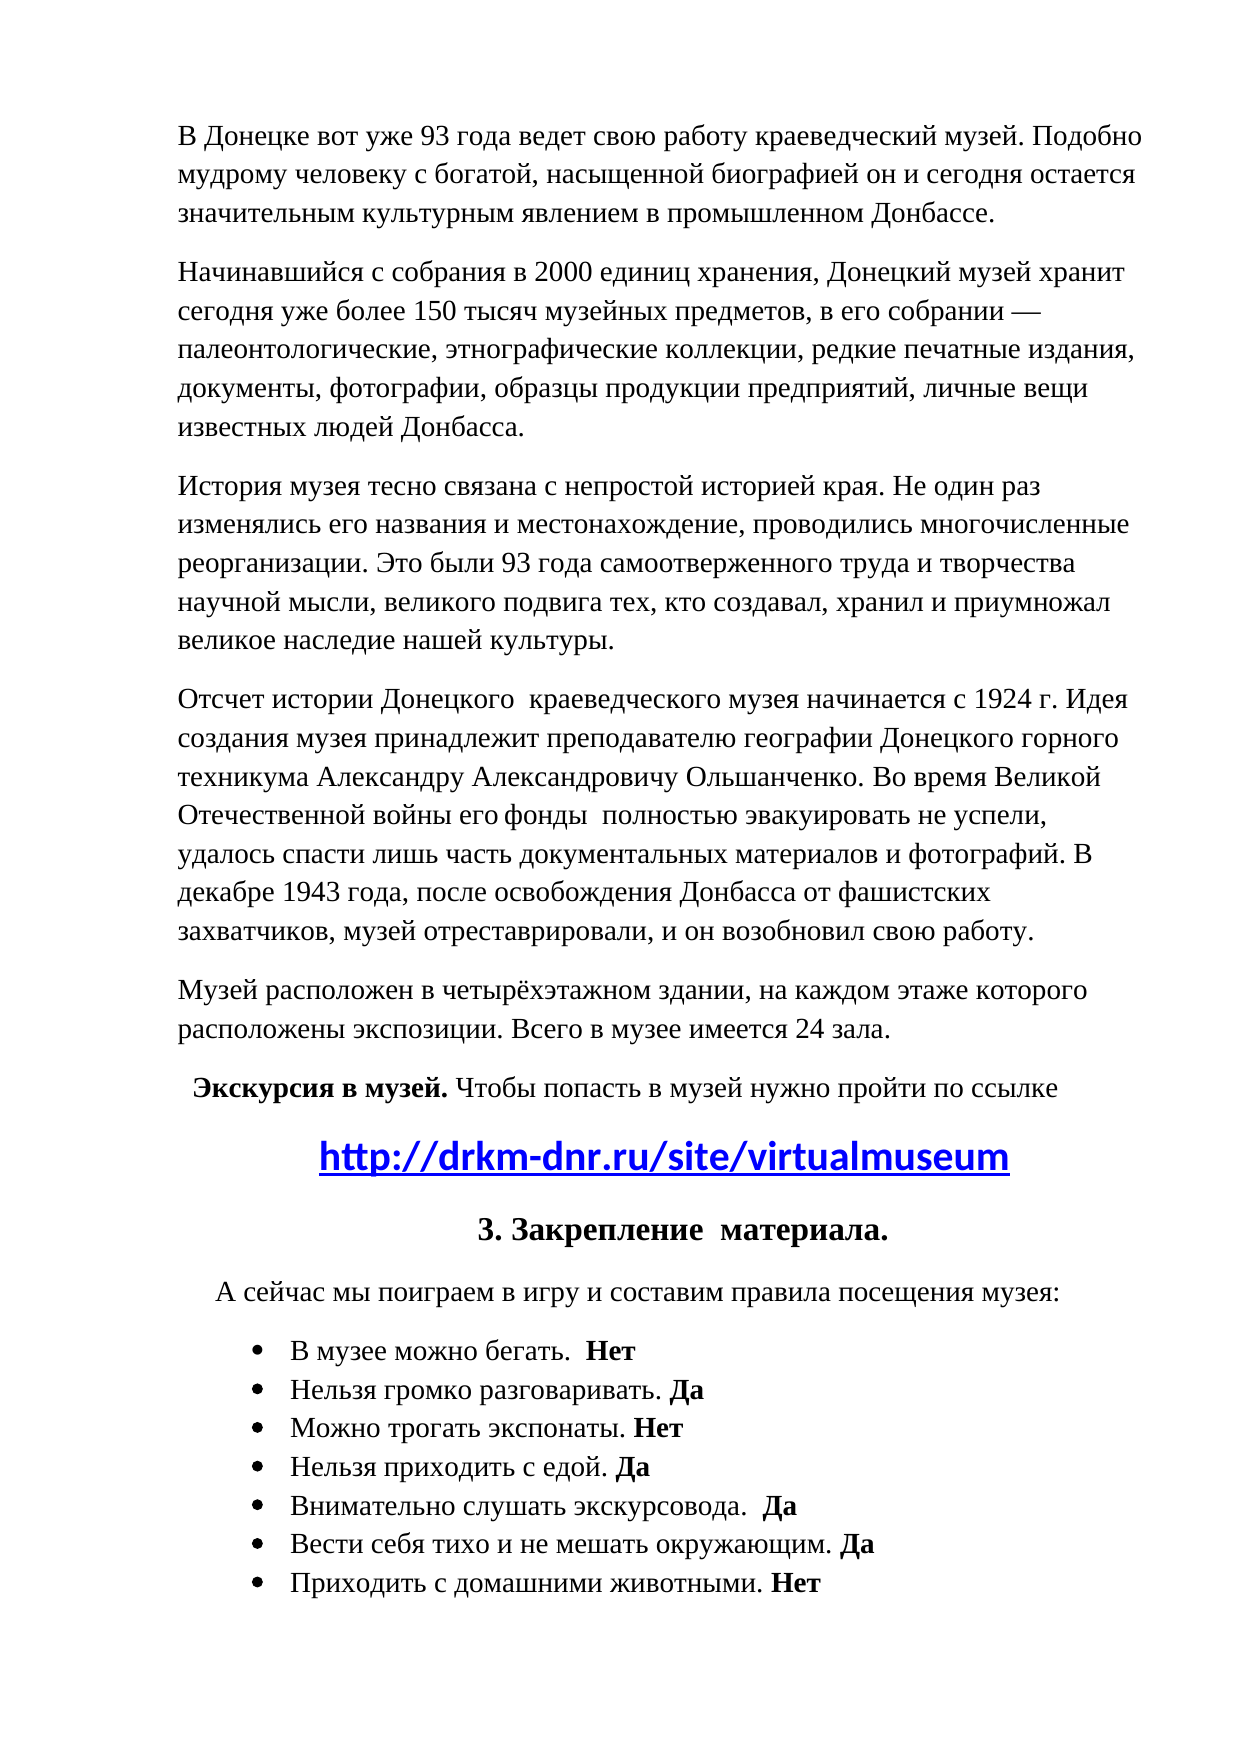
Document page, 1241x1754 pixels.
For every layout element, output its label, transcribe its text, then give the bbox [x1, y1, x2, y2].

text Отсчет истории Донецкого краеведческого музея начинается с 1924 г. Идея создания музея принадлежит преподавателю географии Донецкого горного техникума Александру Александровичу Ольшанченко. Во время Великой Отечественной войны его фонды полностью эвакуировать не успели, удалось спасти лишь часть документальных материалов и фотографий. В декабре 1943 года, после освобождения Донбасса от фашистских захватчиков, музей отреставрировали, и он возобновил свою работу. [177, 682, 1152, 946]
text А сейчас мы поиграем в игру и составим правила посещения музея: [215, 1274, 1152, 1307]
list Можно трогать экспонаты. Нет [252, 1410, 1152, 1444]
list В музее можно бегать. Нет [252, 1333, 1152, 1367]
text История музея тесно связана с непростой историей края. Не один раз изменялись его названия и местонахождение, проводились многочисленные реорганизации. Это были 93 года самоотверженного труда и творчества научной мысли, великого подвига тех, кто создавал, хранил и приумножал великое наследие нашей культуры. [177, 468, 1152, 656]
list Вести себя тихо и не мешать окружающим. Да [252, 1526, 1152, 1560]
text Экскурсия в музей. Чтобы попасть в музей нужно пройти по ссылке [177, 1070, 1152, 1104]
list Нельзя приходить с едой. Да [252, 1449, 1152, 1483]
list Приходить с домашними животными. Нет [252, 1565, 1152, 1599]
list Внимательно слушать экскурсовода. Да [252, 1488, 1152, 1521]
text В Донецке вот уже 93 года ведет свою работу краеведческий музей. Подобно мудрому человеку с богатой, насыщенной биографией он и сегодня остается значительным культурным явлением в промышленном Донбассе. [177, 118, 1152, 229]
text http://drkm-dnr.ru/site/virtualmuseum [177, 1129, 1152, 1180]
text Музей расположен в четырёхэтажном здании, на каждом этаже которого расположены экспозиции. Всего в музее имеется 24 зала. [177, 972, 1152, 1044]
list Нельзя громко разговаривать. Да [252, 1372, 1152, 1405]
text 3. Закрепление материала. [215, 1209, 1152, 1247]
text Начинавшийся с собрания в 2000 единиц хранения, Донецкий музей хранит сегодня уже более 150 тысяч музейных предметов, в его собрании — палеонтологические, этнографические коллекции, редкие печатные издания, документы, фотографии, образцы продукции предприятий, личные вещи известных людей Донбасса. [177, 254, 1152, 442]
